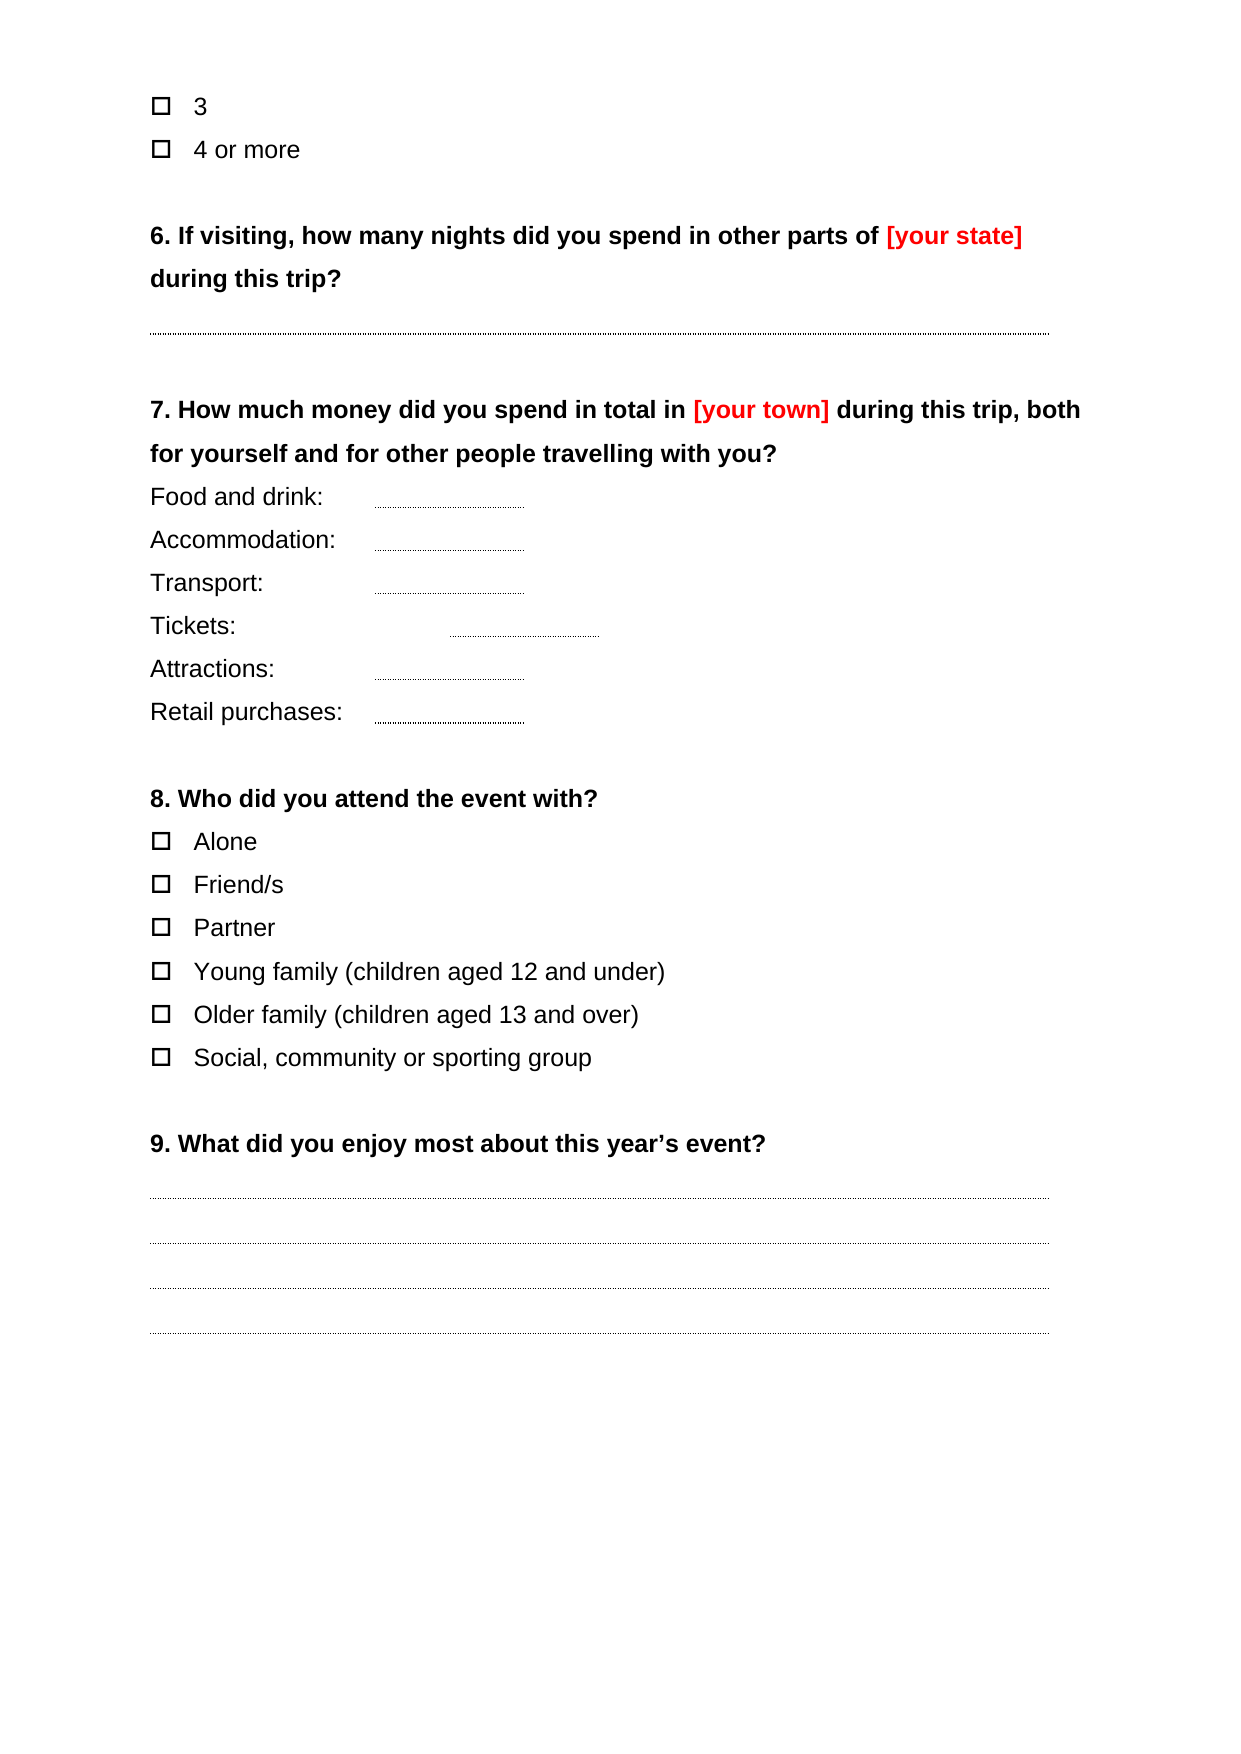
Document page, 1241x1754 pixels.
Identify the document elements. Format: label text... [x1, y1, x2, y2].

text Food and drink: [150, 482, 1090, 511]
text 6. If visiting, how many nights did you spend in other parts of [your state] during this trip? [150, 221, 1090, 293]
text 7. How much money did you spend in total in [your town] during this trip, both for yourself and for other people travelling with you? [150, 396, 1090, 467]
text Young family (children aged 12 and under) [150, 956, 1090, 985]
text Accommodation: [150, 525, 1090, 554]
text Older family (children aged 13 and over) [150, 1000, 1090, 1028]
text 4 or more [150, 135, 1090, 164]
text Tickets: [150, 611, 1090, 640]
text Partner [150, 913, 1090, 942]
text Social, community or sporting group [150, 1043, 1090, 1072]
text Friend/s [150, 870, 1090, 899]
text 8. Who did you attend the event with? [150, 784, 1090, 812]
text 3 [150, 92, 1090, 121]
text Transport: [150, 568, 1090, 597]
text Alone [150, 827, 1090, 856]
text Attractions: [150, 654, 1090, 683]
text 9. What did you enjoy most about this year’s event? [150, 1129, 1090, 1158]
text Retail purchases: [150, 697, 1090, 726]
